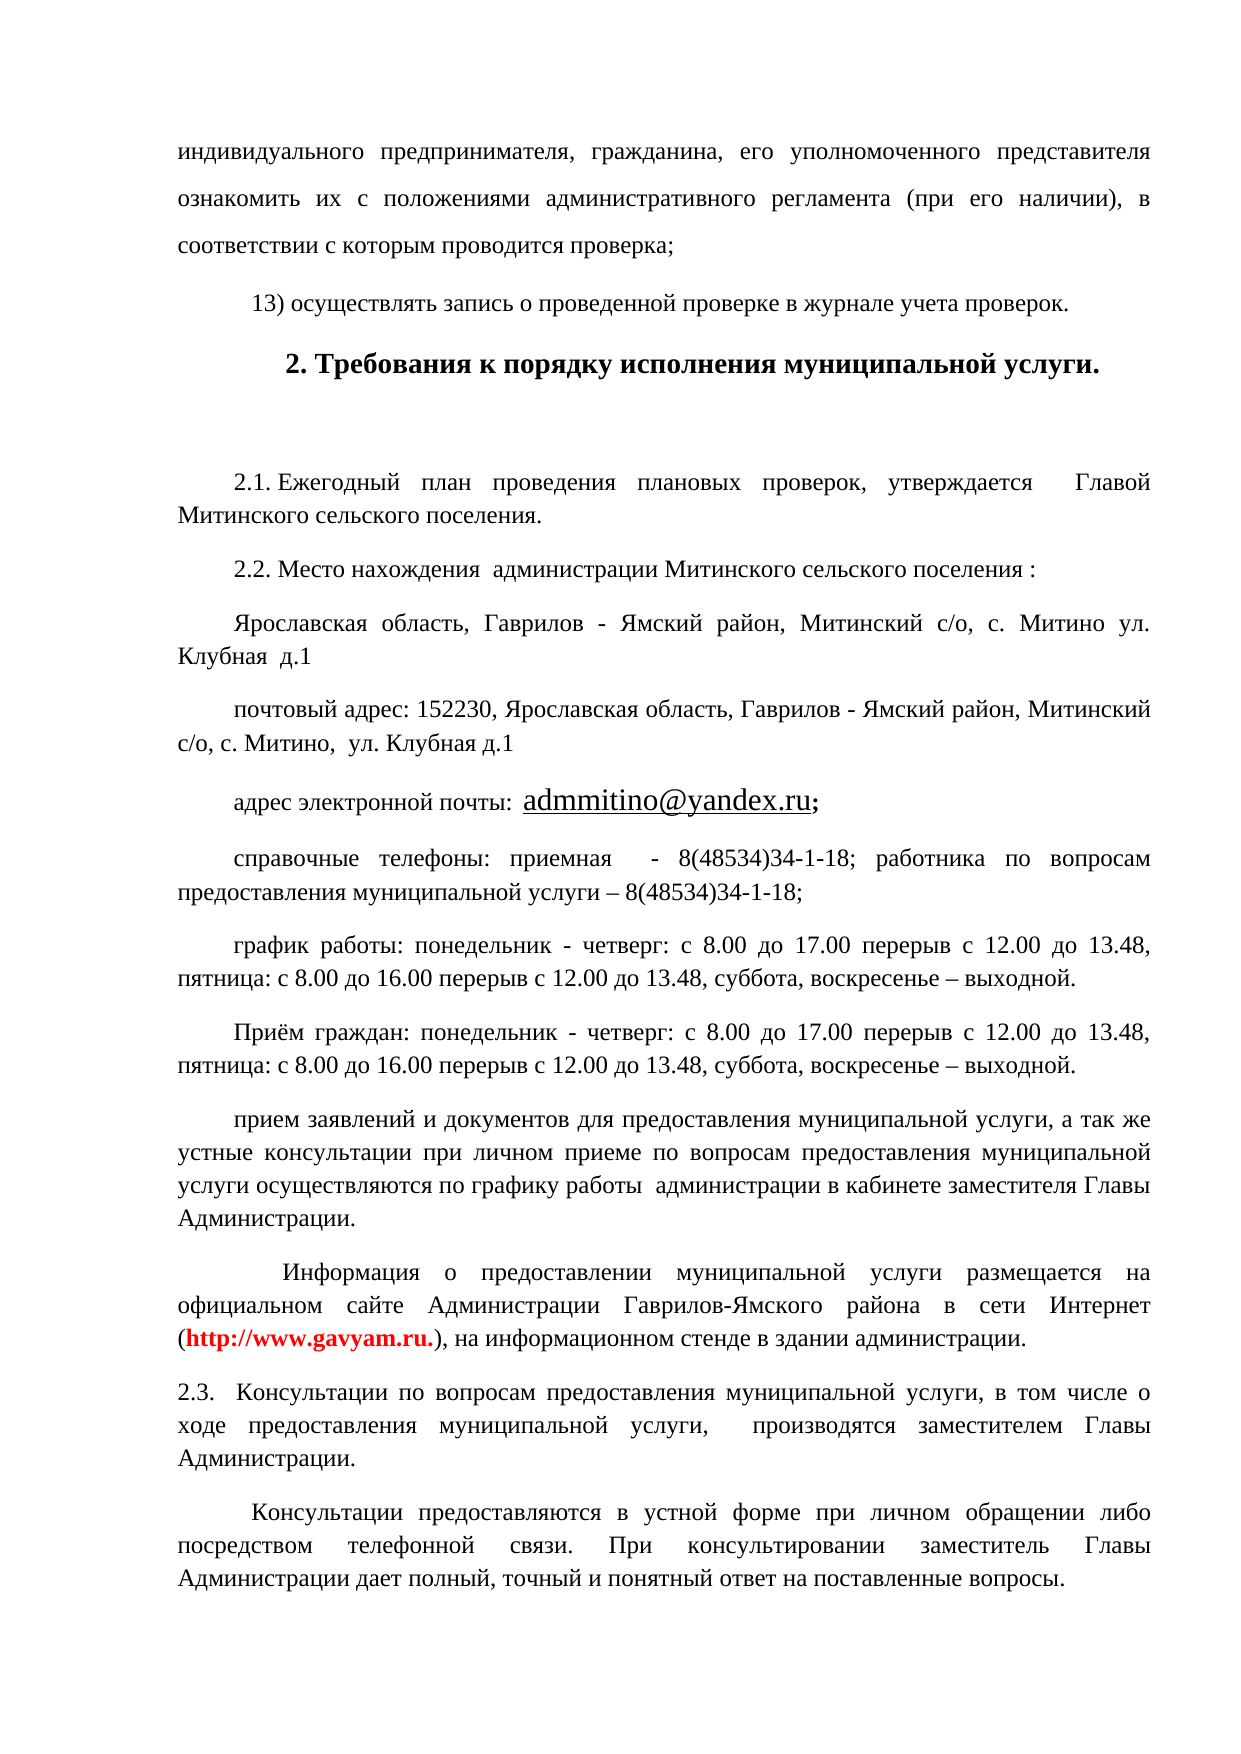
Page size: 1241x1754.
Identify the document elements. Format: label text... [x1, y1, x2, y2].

text 2.1. Ежегодный план проведения плановых проверок, утверждается Главой Митинского сельского поселения. [177, 467, 1152, 529]
text Информация о предоставлении муниципальной услуги размещается на официальном сайте Администрации Гаврилов-Ямского района в сети Интернет (http://www.gavyam.ru.), на информационном стенде в здании администрации. [177, 1257, 1152, 1352]
text Приём граждан: понедельник - четверг: с 8.00 до 17.00 перерыв с 12.00 до 13.48, пятница: с 8.00 до 16.00 перерыв с 12.00 до 13.48, суббота, воскресенье – выходной. [177, 1017, 1152, 1079]
text почтовый адрес: 152230, Ярославская область, Гаврилов - Ямский район, Митинский с/о, с. Митино, ул. Клубная д.1 [177, 694, 1152, 756]
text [177, 118, 1152, 259]
text график работы: понедельник - четверг: с 8.00 до 17.00 перерыв с 12.00 до 13.48, пятница: с 8.00 до 16.00 перерыв с 12.00 до 13.48, суббота, воскресенье – выходной. [177, 930, 1152, 992]
text 2. Требования к порядку исполнения муниципальной услуги. [177, 346, 1152, 379]
text адрес электронной почты: admmitino@yandex.ru; [177, 781, 1152, 817]
text Консультации предоставляются в устной форме при личном обращении либо посредством телефонной связи. При консультировании заместитель Главы Администрации дает полный, точный и понятный ответ на поставленные вопросы. [177, 1497, 1152, 1592]
text 2.2. Место нахождения администрации Митинского сельского поселения : [177, 554, 1152, 583]
text 13) осуществлять запись о проведенной проверке в журнале учета проверок. [177, 288, 1152, 317]
text прием заявлений и документов для предоставления муниципальной услуги, а так же устные консультации при личном приеме по вопросам предоставления муниципальной услуги осуществляются по графику работы администрации в кабинете заместителя Главы Администрации. [177, 1104, 1152, 1232]
text 2.3. Консультации по вопросам предоставления муниципальной услуги, в том числе о ходе предоставления муниципальной услуги, производятся заместителем Главы Администрации. [177, 1377, 1152, 1472]
text справочные телефоны: приемная - 8(48534)34-1-18; работника по вопросам предоставления муниципальной услуги – 8(48534)34-1-18; [177, 843, 1152, 905]
text Ярославская область, Гаврилов - Ямский район, Митинский с/о, с. Митино ул. Клубная д.1 [177, 608, 1152, 669]
